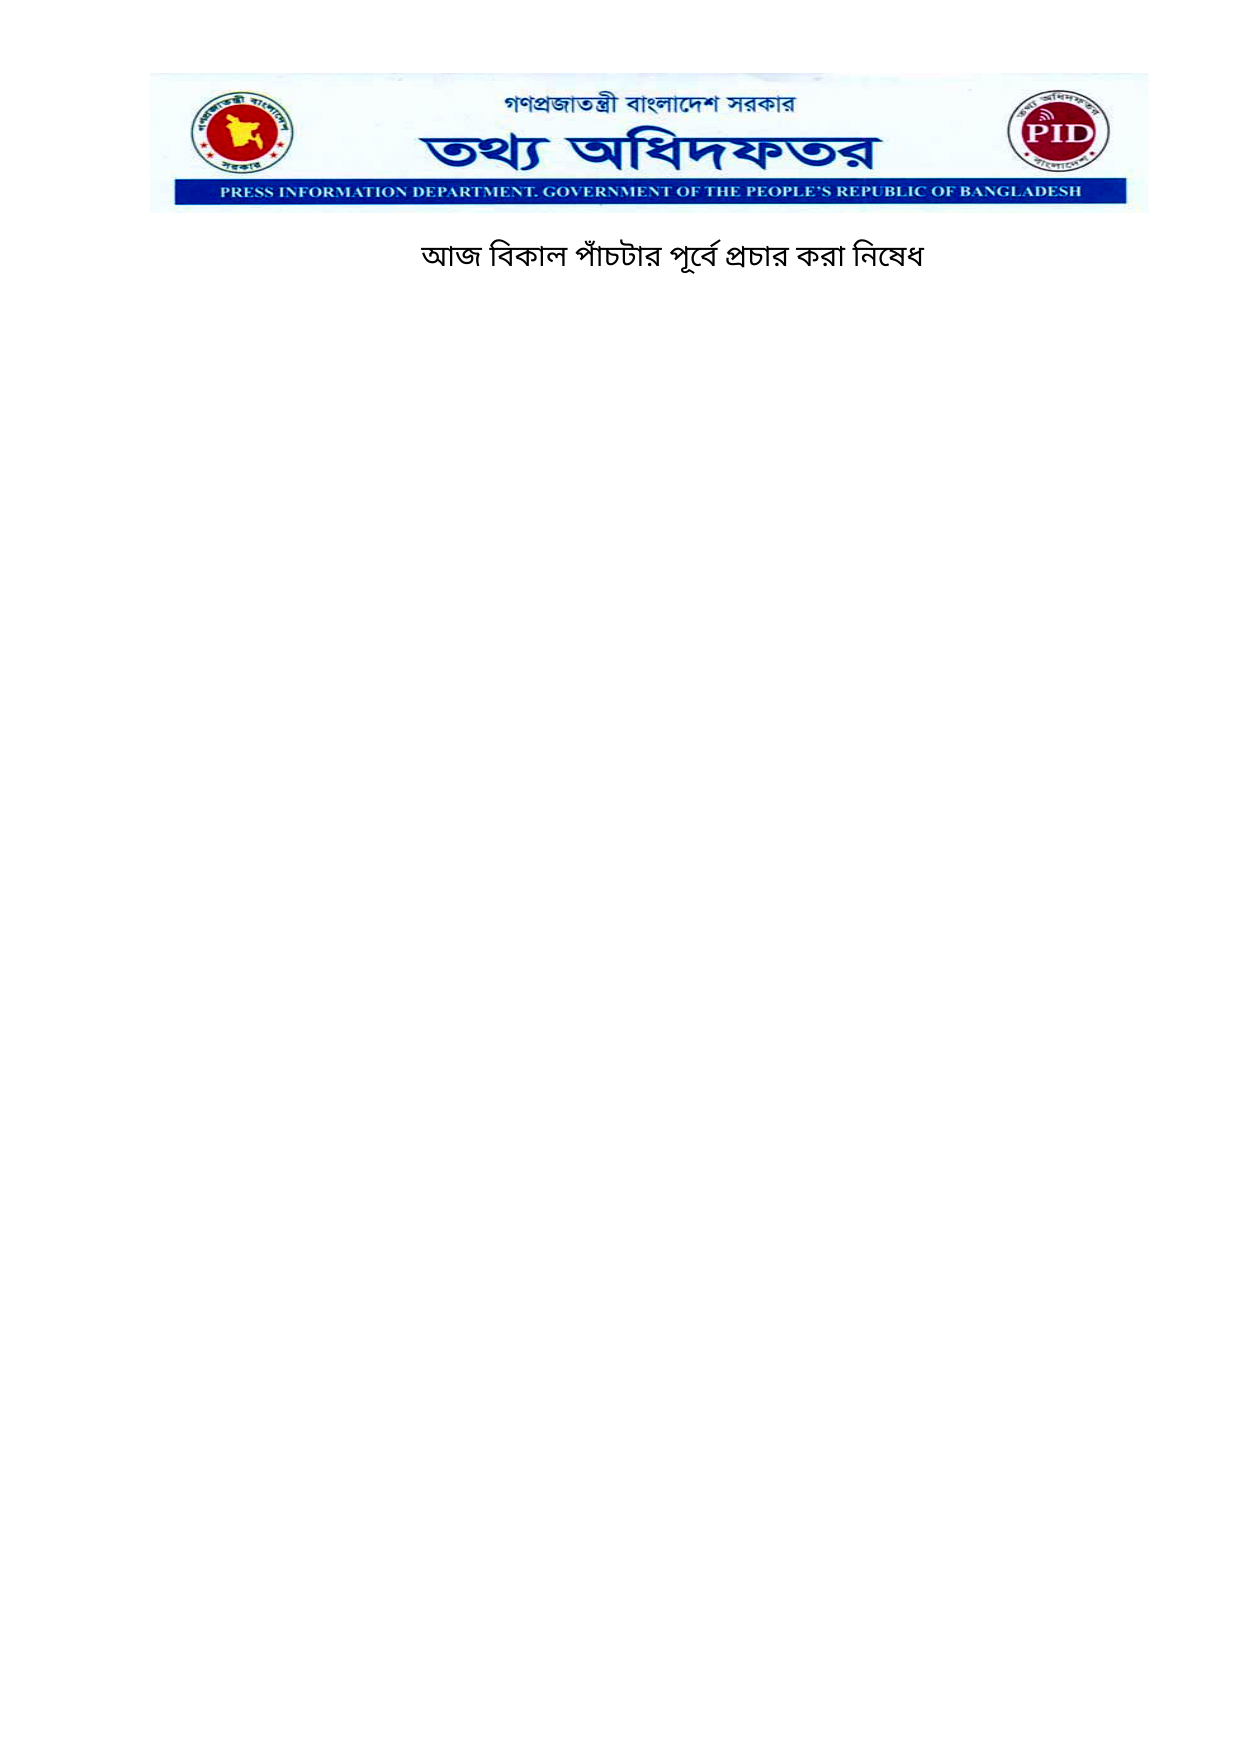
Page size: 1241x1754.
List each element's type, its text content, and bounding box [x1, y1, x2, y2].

text আজ বিকাল পাঁচটার পূর্বে প্রচার করা নিষেধ [150, 240, 1120, 279]
